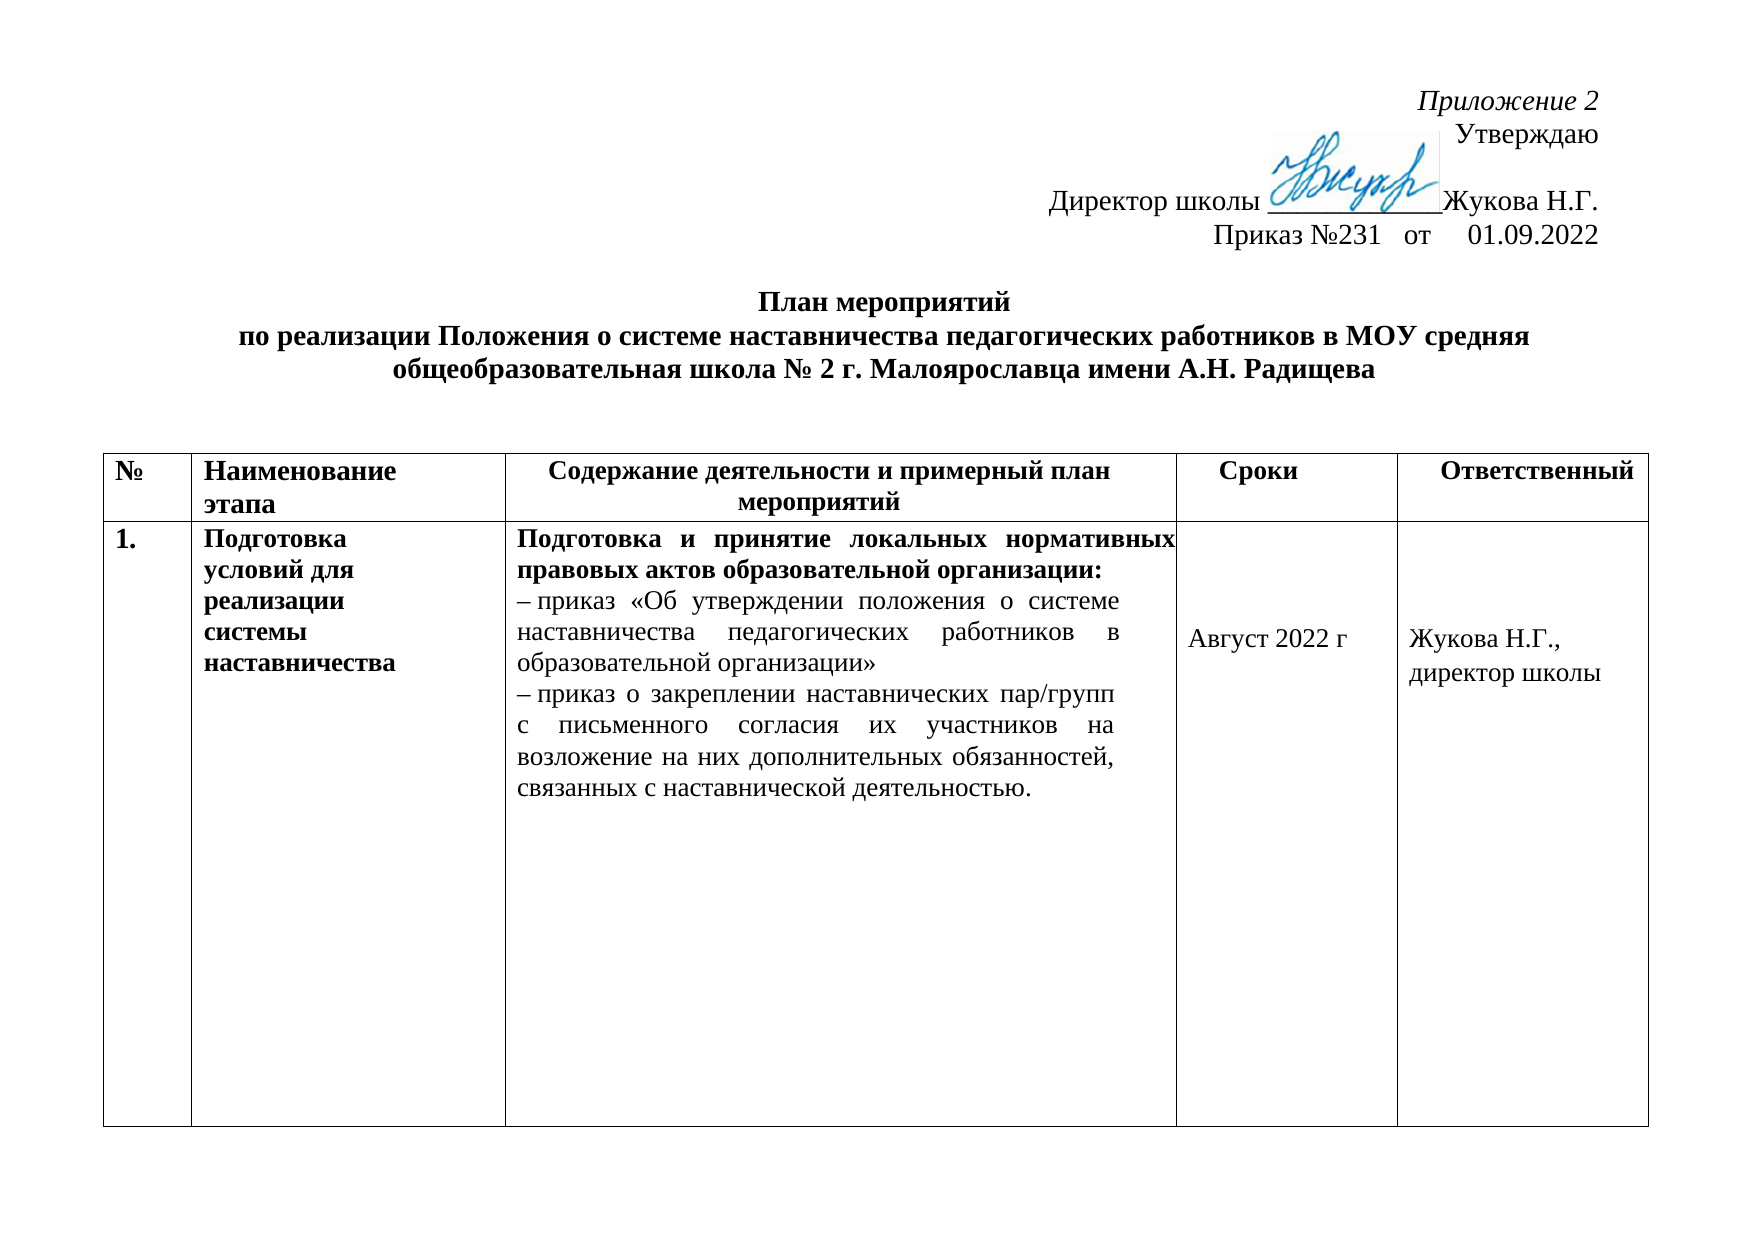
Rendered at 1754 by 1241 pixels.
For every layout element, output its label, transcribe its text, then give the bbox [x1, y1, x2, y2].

subtitle Приложение 2 [170, 83, 1599, 117]
subtitle Приказ №231 от 01.09.2022 [170, 217, 1599, 251]
subtitle План мероприятий [170, 284, 1599, 318]
table_cell Подготовка условий для реализации системы наставничества [192, 522, 505, 1126]
table_header Сроки [1177, 454, 1397, 521]
subtitle Утверждаю [170, 117, 1599, 150]
picture [1270, 150, 1440, 184]
subtitle Директор школы ____________Жукова Н.Г. [170, 184, 1599, 217]
table_cell Август 2022 г [1177, 522, 1397, 1126]
table_header Наименование этапа [192, 454, 505, 521]
table_cell Жукова Н.Г., директор школы [1398, 522, 1648, 1126]
text по реализации Положения о системе наставничества педагогических работников в МОУ средняя общеобразовательная школа № 2 г. Малоярославца имени А.Н. Радищева [170, 318, 1598, 385]
table_header Ответственный [1398, 454, 1648, 521]
table_cell 1. [104, 522, 191, 1126]
table_cell Подготовка и принятие локальных нормативных правовых актов образовательной организации: приказ «Об утверждении положения о системе наставничества педагогических работников в образовательной организации» приказ о закреплении наставнических пар/групп с письменного согласия их участников на возложение на них дополнительных обязанностей, связанных с наставнической деятельностью. [506, 522, 1176, 1126]
table_header Содержание деятельности и примерный план мероприятий [506, 454, 1176, 521]
table_header № [104, 454, 191, 521]
